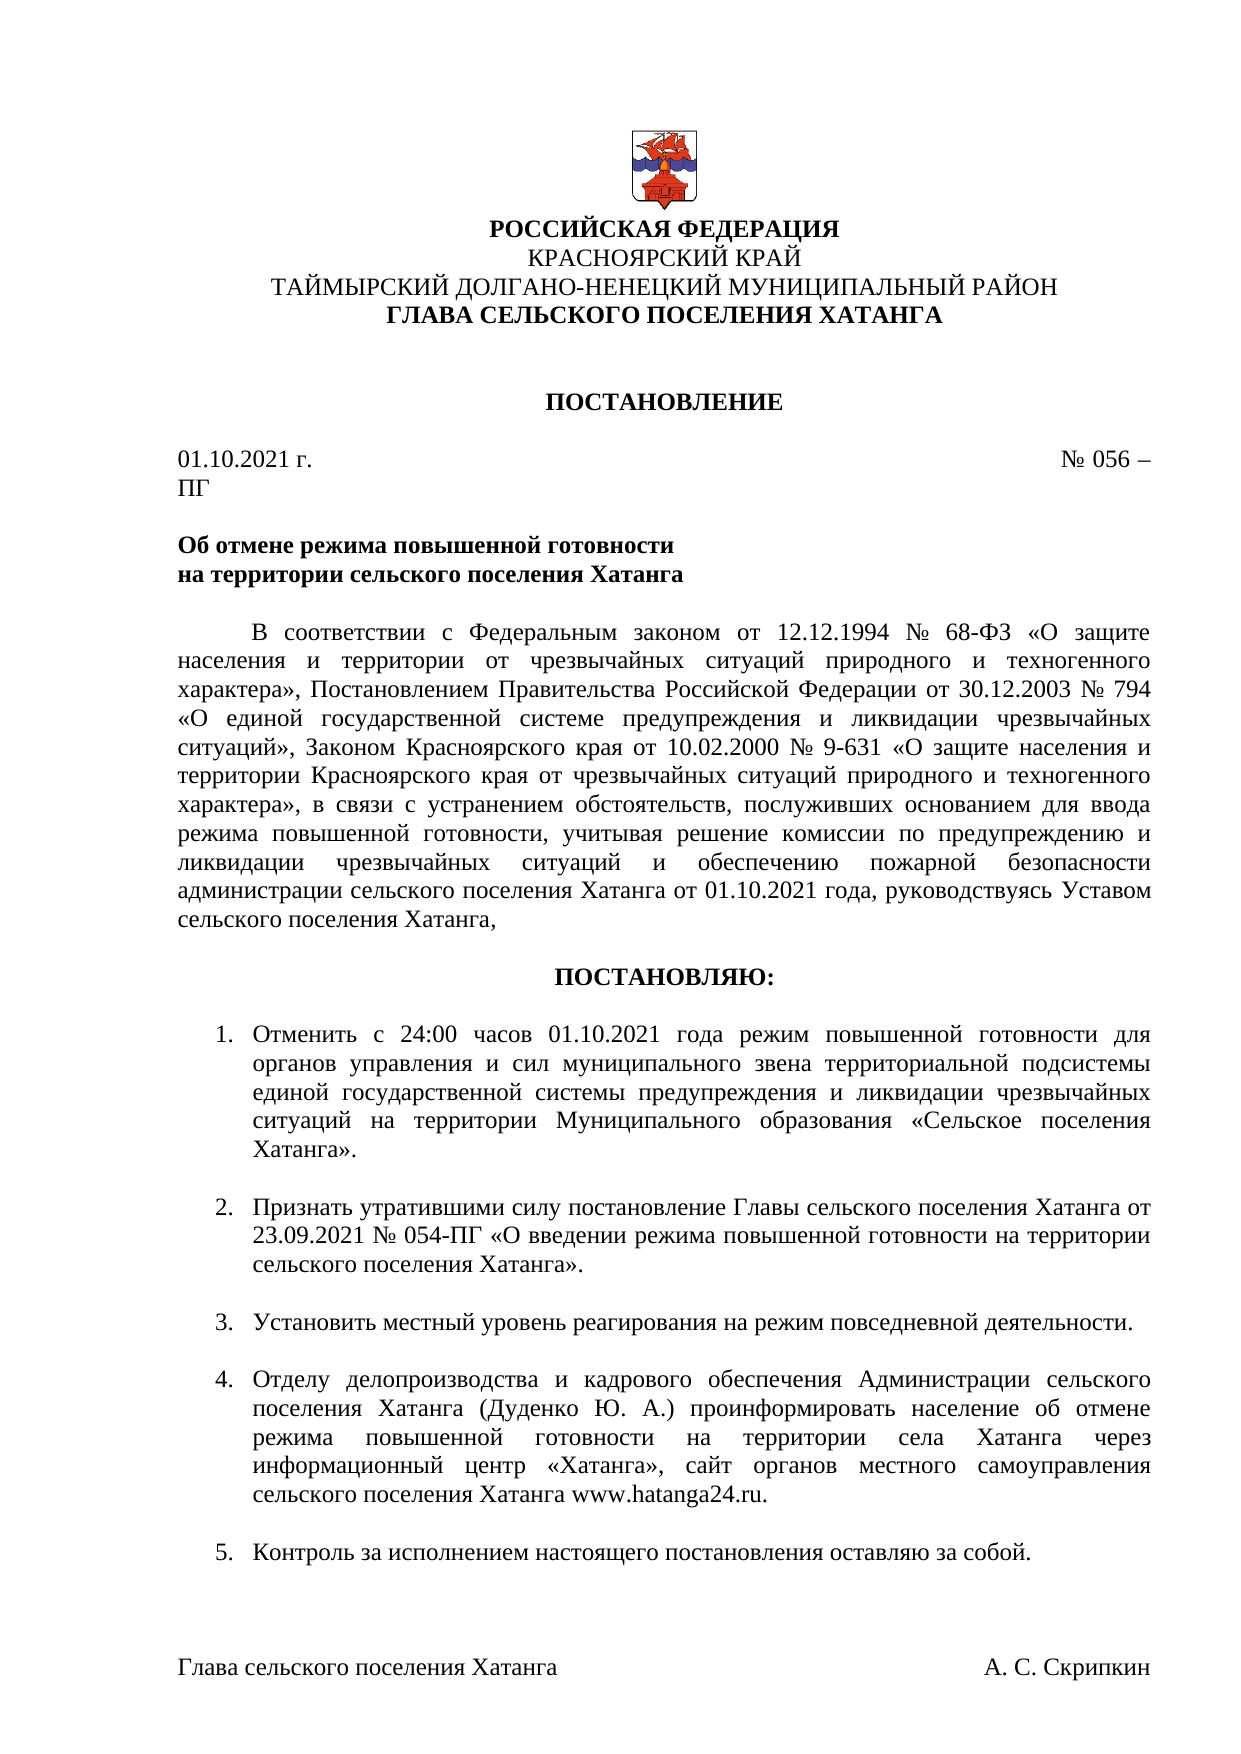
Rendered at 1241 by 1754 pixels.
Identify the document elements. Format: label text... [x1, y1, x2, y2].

text ТАЙМЫРСКИЙ ДОЛГАНО-НЕНЕЦКИЙ МУНИЦИПАЛЬНЫЙ РАЙОН [177, 272, 1152, 301]
list Контроль за исполнением настоящего постановления оставляю за собой. [215, 1537, 1152, 1566]
list Отменить с 24:00 часов 01.10.2021 года режим повышенной готовности для органов управления и сил муниципального звена территориальной подсистемы единой государственной системы предупреждения и ликвидации чрезвычайных ситуаций на территории Муниципального образования «Сельское поселения Хатанга». [215, 1019, 1152, 1163]
list Признать утратившими силу постановление Главы сельского поселения Хатанга от 23.09.2021 № 054-ПГ «О введении режима повышенной готовности на территории сельского поселения Хатанга». [215, 1192, 1152, 1278]
text 01.10.2021 г. № 056 – ПГ [177, 444, 1152, 502]
text ПОСТАНОВЛЯЮ: [177, 962, 1152, 991]
list Отделу делопроизводства и кадрового обеспечения Администрации сельского поселения Хатанга (Дуденко Ю. А.) проинформировать население об отмене режима повышенной готовности на территории села Хатанга через информационный центр «Хатанга», сайт органов местного самоуправления сельского поселения Хатанга www.hatanga24.ru. [215, 1364, 1152, 1508]
text ГЛАВА СЕЛЬСКОГО ПОСЕЛЕНИЯ ХАТАНГА [177, 301, 1152, 329]
text Глава сельского поселения Хатанга А. С. Скрипкин [177, 1652, 1152, 1681]
text В соответствии с Федеральным законом от 12.12.1994 № 68-ФЗ «О защите населения и территории от чрезвычайных ситуаций природного и техногенного характера», Постановлением Правительства Российской Федерации от 30.12.2003 № 794 «О единой государственной системе предупреждения и ликвидации чрезвычайных ситуаций», Законом Красноярского края от 10.02.2000 № 9-631 «О защите населения и территории Красноярского края от чрезвычайных ситуаций природного и техногенного характера», в связи с устранением обстоятельств, послуживших основанием для ввода режима повышенной готовности, учитывая решение комиссии по предупреждению и ликвидации чрезвычайных ситуаций и обеспечению пожарной безопасности администрации сельского поселения Хатанга от 01.10.2021 года, руководствуясь Уставом сельского поселения Хатанга, [177, 617, 1152, 933]
text КРАСНОЯРСКИЙ КРАЙ [177, 243, 1152, 272]
picture [630, 130, 699, 215]
text РОССИЙСКАЯ ФЕДЕРАЦИЯ [177, 214, 1152, 243]
text на территории сельского поселения Хатанга [177, 559, 1152, 588]
text ПОСТАНОВЛЕНИЕ [177, 387, 1152, 416]
list Установить местный уровень реагирования на режим повседневной деятельности. [215, 1307, 1152, 1336]
text Об отмене режима повышенной готовности [177, 531, 1152, 559]
